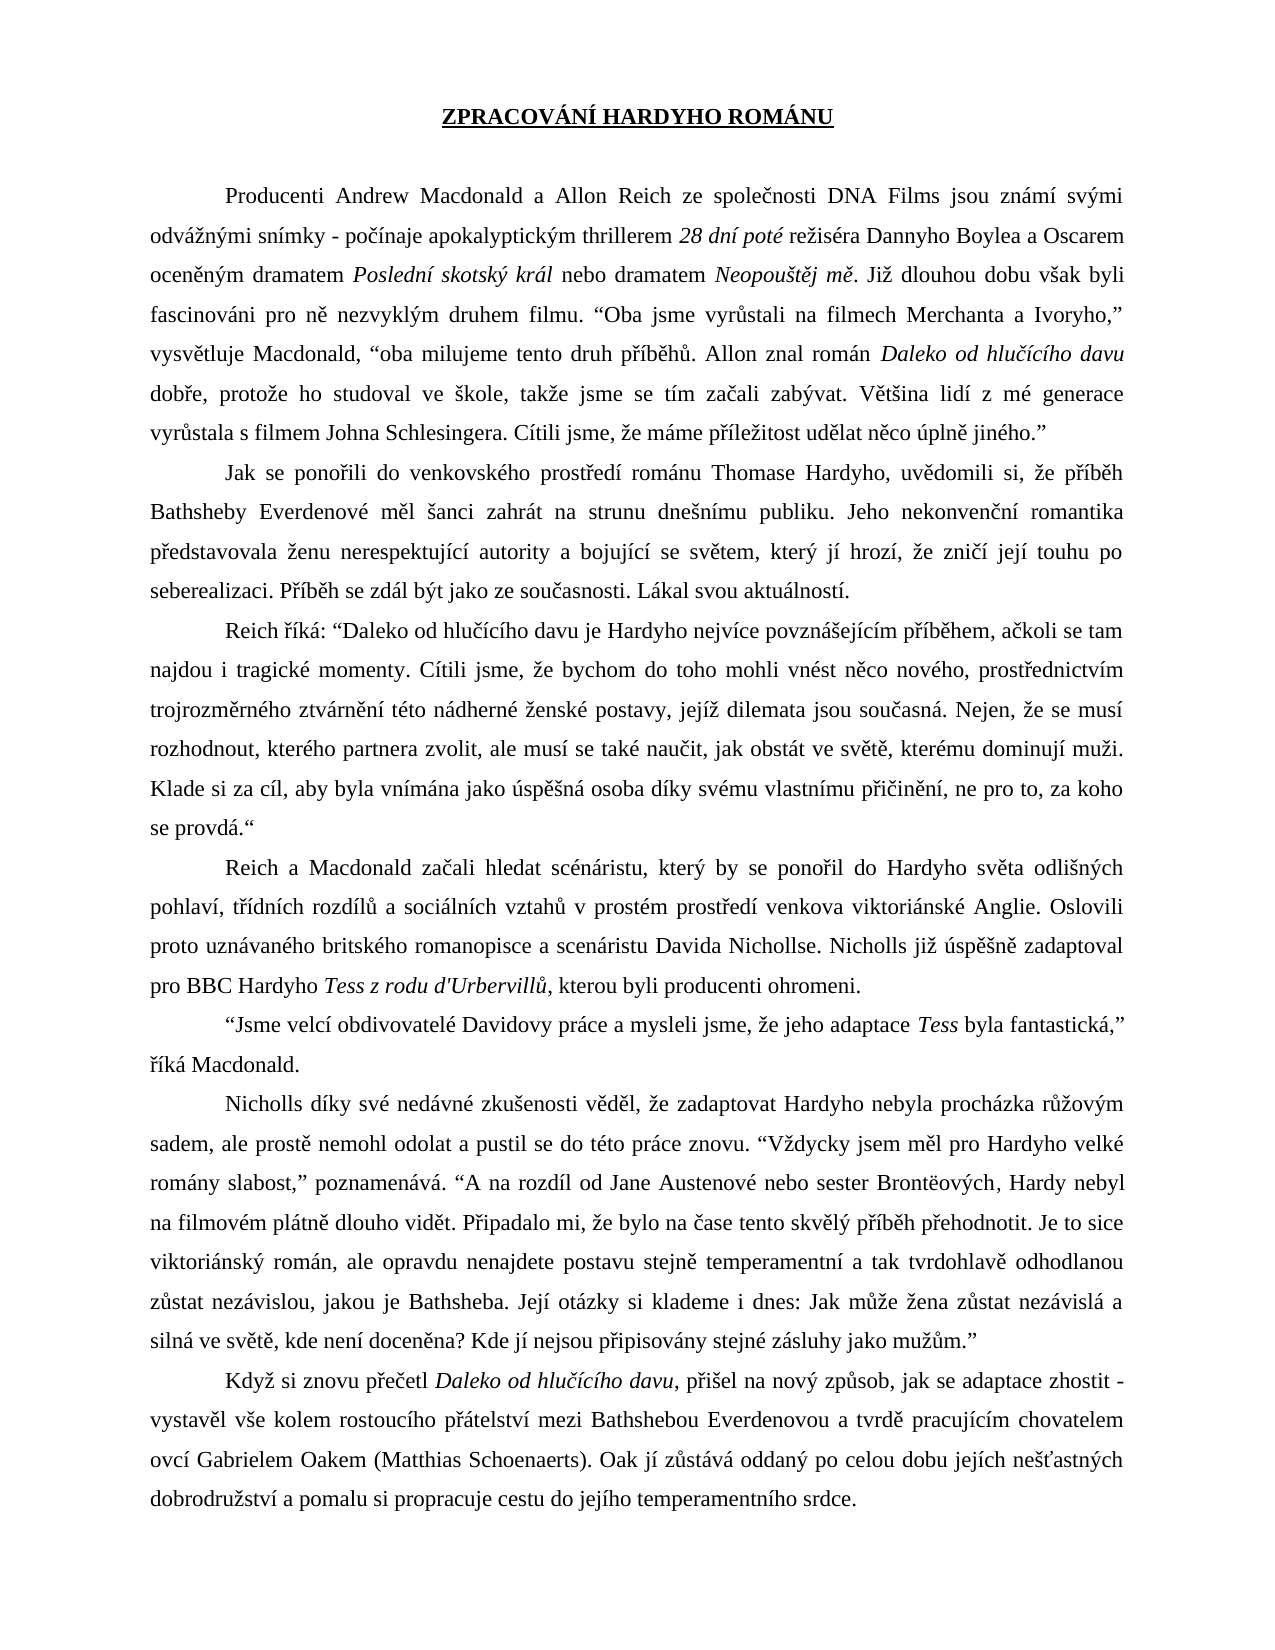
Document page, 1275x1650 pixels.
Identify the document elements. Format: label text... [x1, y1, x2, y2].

text Reich a Macdonald začali hledat scénáristu, který by se ponořil do Hardyho světa odlišných pohlaví, třídních rozdílů a sociálních vztahů v prostém prostředí venkova viktoriánské Anglie. Oslovili proto uznávaného britského romanopisce a scenáristu Davida Nichollse. Nicholls již úspěšně zadaptoval pro BBC Hardyho Tess z rodu d'Urbervillů, kterou byli producenti ohromeni. [150, 853, 1125, 998]
text Jak se ponořili do venkovského prostředí románu Thomase Hardyho, uvědomili si, že příběh Bathsheby Everdenové měl šanci zahrát na strunu dnešnímu publiku. Jeho nekonvenční romantika představovala ženu nerespektující autority a bojující se světem, který jí hrozí, že zničí její touhu po seberealizaci. Příběh se zdál být jako ze současnosti. Lákal svou aktuálností. [150, 459, 1125, 603]
text “Jsme velcí obdivovatelé Davidovy práce a mysleli jsme, že jeho adaptace Tess byla fantastická,” říká Macdonald. [150, 1011, 1125, 1077]
text Nicholls díky své nedávné zkušenosti věděl, že zadaptovat Hardyho nebyla procházka růžovým sadem, ale prostě nemohl odolat a pustil se do této práce znovu. “Vždycky jsem měl pro Hardyho velké romány slabost,” poznamenává. “A na rozdíl od Jane Austenové nebo sester Brontëových, Hardy nebyl na filmovém plátně dlouho vidět. Připadalo mi, že bylo na čase tento skvělý příběh přehodnotit. Je to sice viktoriánský román, ale opravdu nenajdete postavu stejně temperamentní a tak tvrdohlavě odhodlanou zůstat nezávislou, jakou je Bathsheba. Její otázky si klademe i dnes: Jak může žena zůstat nezávislá a silná ve světě, kde není doceněna? Kde jí nejsou připisovány stejné zásluhy jako mužům.” [150, 1090, 1125, 1354]
text Producenti Andrew Macdonald a Allon Reich ze společnosti DNA Films jsou známí svými odvážnými snímky - počínaje apokalyptickým thrillerem 28 dní poté režiséra Dannyho Boylea a Oscarem oceněným dramatem Poslední skotský král nebo dramatem Neopouštěj mě. Již dlouhou dobu však byli fascinováni pro ně nezvyklým druhem filmu. “Oba jsme vyrůstali na filmech Merchanta a Ivoryho,” vysvětluje Macdonald, “oba milujeme tento druh příběhů. Allon znal román Daleko od hlučícího davu dobře, protože ho studoval ve škole, takže jsme se tím začali zabývat. Většina lidí z mé generace vyrůstala s filmem Johna Schlesingera. Cítili jsme, že máme příležitost udělat něco úplně jiného.” [150, 182, 1125, 446]
text Reich říká: “Daleko od hlučícího davu je Hardyho nejvíce povznášejícím příběhem, ačkoli se tam najdou i tragické momenty. Cítili jsme, že bychom do toho mohli vnést něco nového, prostřednictvím trojrozměrného ztvárnění této nádherné ženské postavy, jejíž dilemata jsou současná. Nejen, že se musí rozhodnout, kterého partnera zvolit, ale musí se také naučit, jak obstát ve světě, kterému dominují muži. Klade si za cíl, aby byla vnímána jako úspěšná osoba díky svému vlastnímu přičinění, ne pro to, za koho se provdá.“ [150, 617, 1125, 840]
text Když si znovu přečetl Daleko od hlučícího davu, přišel na nový způsob, jak se adaptace zhostit - vystavěl vše kolem rostoucího přátelství mezi Bathshebou Everdenovou a tvrdě pracujícím chovatelem ovcí Gabrielem Oakem (Matthias Schoenaerts). Oak jí zůstává oddaný po celou dobu jejích nešťastných dobrodružství a pomalu si propracuje cestu do jejího temperamentního srdce. [150, 1367, 1125, 1512]
text ZPRACOVÁNÍ HARDYHO ROMÁNU [150, 103, 1125, 130]
